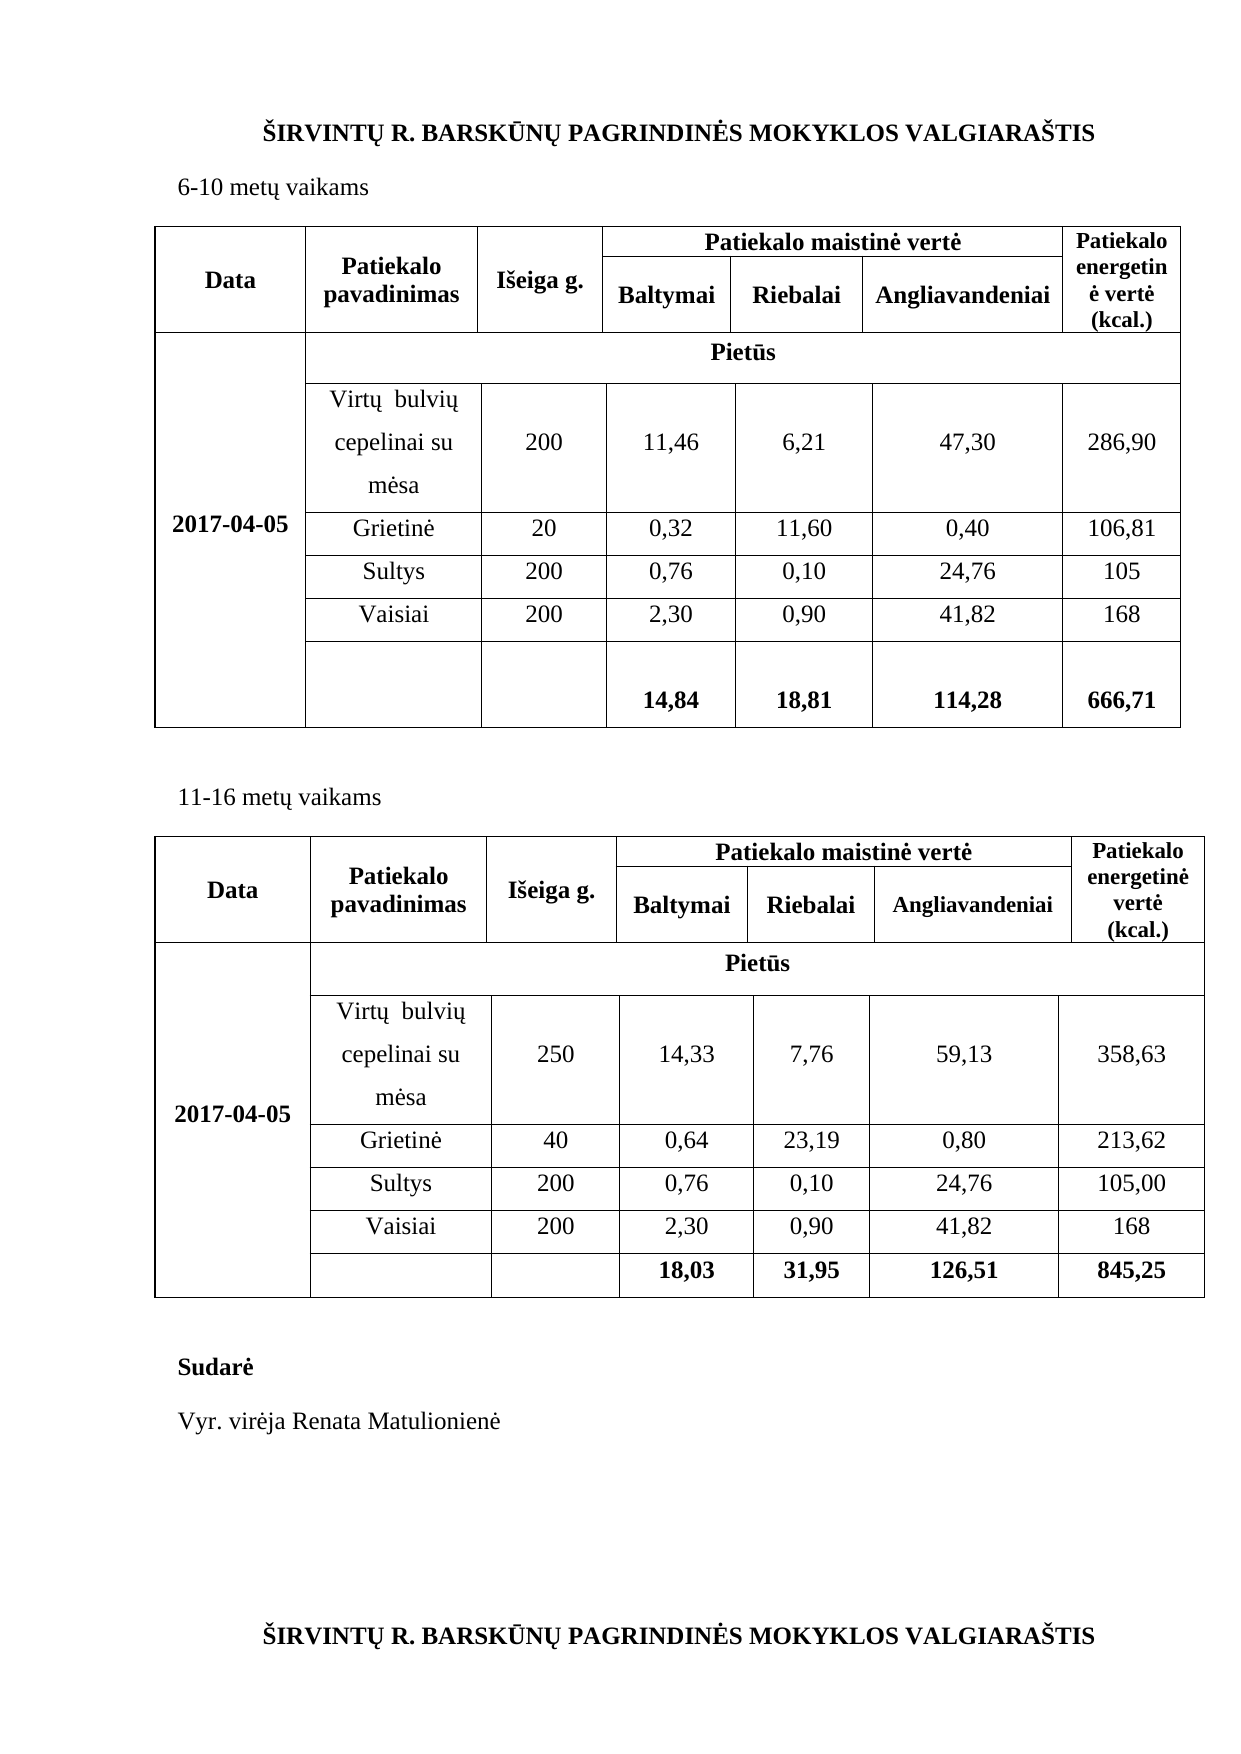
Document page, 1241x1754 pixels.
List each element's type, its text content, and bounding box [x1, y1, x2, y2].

table_cell 18,03 [620, 1254, 753, 1297]
table_cell Virtų bulvių cepelinai su mėsa [306, 384, 481, 512]
table_cell 105,00 [1059, 1168, 1204, 1210]
table_cell [306, 642, 481, 727]
table_cell 250 [492, 996, 619, 1124]
table_cell Vaisiai [306, 599, 481, 641]
table_cell 200 [482, 384, 606, 512]
table_cell 18,81 [736, 642, 872, 727]
text 11-16 metų vaikams [177, 782, 1181, 811]
table_cell Angliavandeniai [875, 867, 1071, 942]
table_cell [492, 1254, 619, 1297]
table_cell 7,76 [754, 996, 869, 1124]
table_cell Baltymai [617, 867, 747, 942]
table_cell 23,19 [754, 1125, 869, 1167]
table_cell Vaisiai [311, 1211, 491, 1253]
table_cell 6,21 [736, 384, 872, 512]
table_cell 168 [1059, 1211, 1204, 1253]
table_cell Sultys [306, 556, 481, 598]
table_cell 2,30 [620, 1211, 753, 1253]
text ŠIRVINTŲ R. BARSKŪNŲ PAGRINDINĖS MOKYKLOS VALGIARAŠTIS [177, 1621, 1181, 1650]
table_cell 200 [482, 599, 606, 641]
table_cell 106,81 [1063, 513, 1180, 555]
table_cell 41,82 [870, 1211, 1058, 1253]
table_header Patiekalo pavadinimas [306, 227, 477, 332]
table_cell 286,90 [1063, 384, 1180, 512]
table_header Patiekalo pavadinimas [311, 837, 486, 942]
table_cell Angliavandeniai [863, 257, 1062, 332]
table_cell Riebalai [748, 867, 874, 942]
table_cell 0,40 [873, 513, 1062, 555]
table_cell 126,51 [870, 1254, 1058, 1297]
table_cell [482, 642, 606, 727]
table_cell Pietūs [306, 333, 1180, 383]
table_cell 213,62 [1059, 1125, 1204, 1167]
table_cell 0,76 [607, 556, 735, 598]
table_header Data [156, 837, 310, 942]
table_header Data [156, 227, 305, 332]
table_cell Sultys [311, 1168, 491, 1210]
table_cell 31,95 [754, 1254, 869, 1297]
table_header Patiekalo energetinė vertė (kcal.) [1072, 837, 1204, 942]
table_cell Pietūs [311, 943, 1204, 995]
table_cell 47,30 [873, 384, 1062, 512]
table_cell 11,46 [607, 384, 735, 512]
table_cell 11,60 [736, 513, 872, 555]
table_cell 0,80 [870, 1125, 1058, 1167]
table_cell 41,82 [873, 599, 1062, 641]
table_cell 358,63 [1059, 996, 1204, 1124]
text Sudarė [177, 1352, 1181, 1381]
table_cell 200 [492, 1168, 619, 1210]
table_cell 2017-04-05 [156, 943, 310, 1297]
table_cell 0,90 [754, 1211, 869, 1253]
table_cell Grietinė [306, 513, 481, 555]
table_header Patiekalo maistinė vertė [617, 837, 1071, 866]
table_cell 59,13 [870, 996, 1058, 1124]
table_cell 2,30 [607, 599, 735, 641]
table_cell 2017-04-05 [156, 333, 305, 727]
table_cell Virtų bulvių cepelinai su mėsa [311, 996, 491, 1124]
text 6-10 metų vaikams [177, 172, 1181, 201]
table_cell 0,76 [620, 1168, 753, 1210]
table_header Patiekalo energetinė vertė (kcal.) [1063, 227, 1180, 332]
table_cell 168 [1063, 599, 1180, 641]
table_cell 0,10 [736, 556, 872, 598]
text Vyr. virėja Renata Matulionienė [177, 1406, 1181, 1435]
table_cell 0,90 [736, 599, 872, 641]
table_cell 0,32 [607, 513, 735, 555]
table_cell Grietinė [311, 1125, 491, 1167]
table_cell Riebalai [731, 257, 862, 332]
text ŠIRVINTŲ R. BARSKŪNŲ PAGRINDINĖS MOKYKLOS VALGIARAŠTIS [177, 118, 1181, 147]
table_cell 14,84 [607, 642, 735, 727]
table_cell 114,28 [873, 642, 1062, 727]
table_cell 0,10 [754, 1168, 869, 1210]
table_cell 14,33 [620, 996, 753, 1124]
table_cell 24,76 [873, 556, 1062, 598]
table_cell 20 [482, 513, 606, 555]
table_cell [311, 1254, 491, 1297]
table_cell 200 [482, 556, 606, 598]
table_header Patiekalo maistinė vertė [603, 227, 1062, 256]
table_cell 845,25 [1059, 1254, 1204, 1297]
table_header Išeiga g. [478, 227, 602, 332]
table_cell 200 [492, 1211, 619, 1253]
table_cell 0,64 [620, 1125, 753, 1167]
table_cell 105 [1063, 556, 1180, 598]
table_cell 40 [492, 1125, 619, 1167]
table_cell Baltymai [603, 257, 730, 332]
table_header Išeiga g. [487, 837, 616, 942]
table_cell 666,71 [1063, 642, 1180, 727]
table_cell 24,76 [870, 1168, 1058, 1210]
